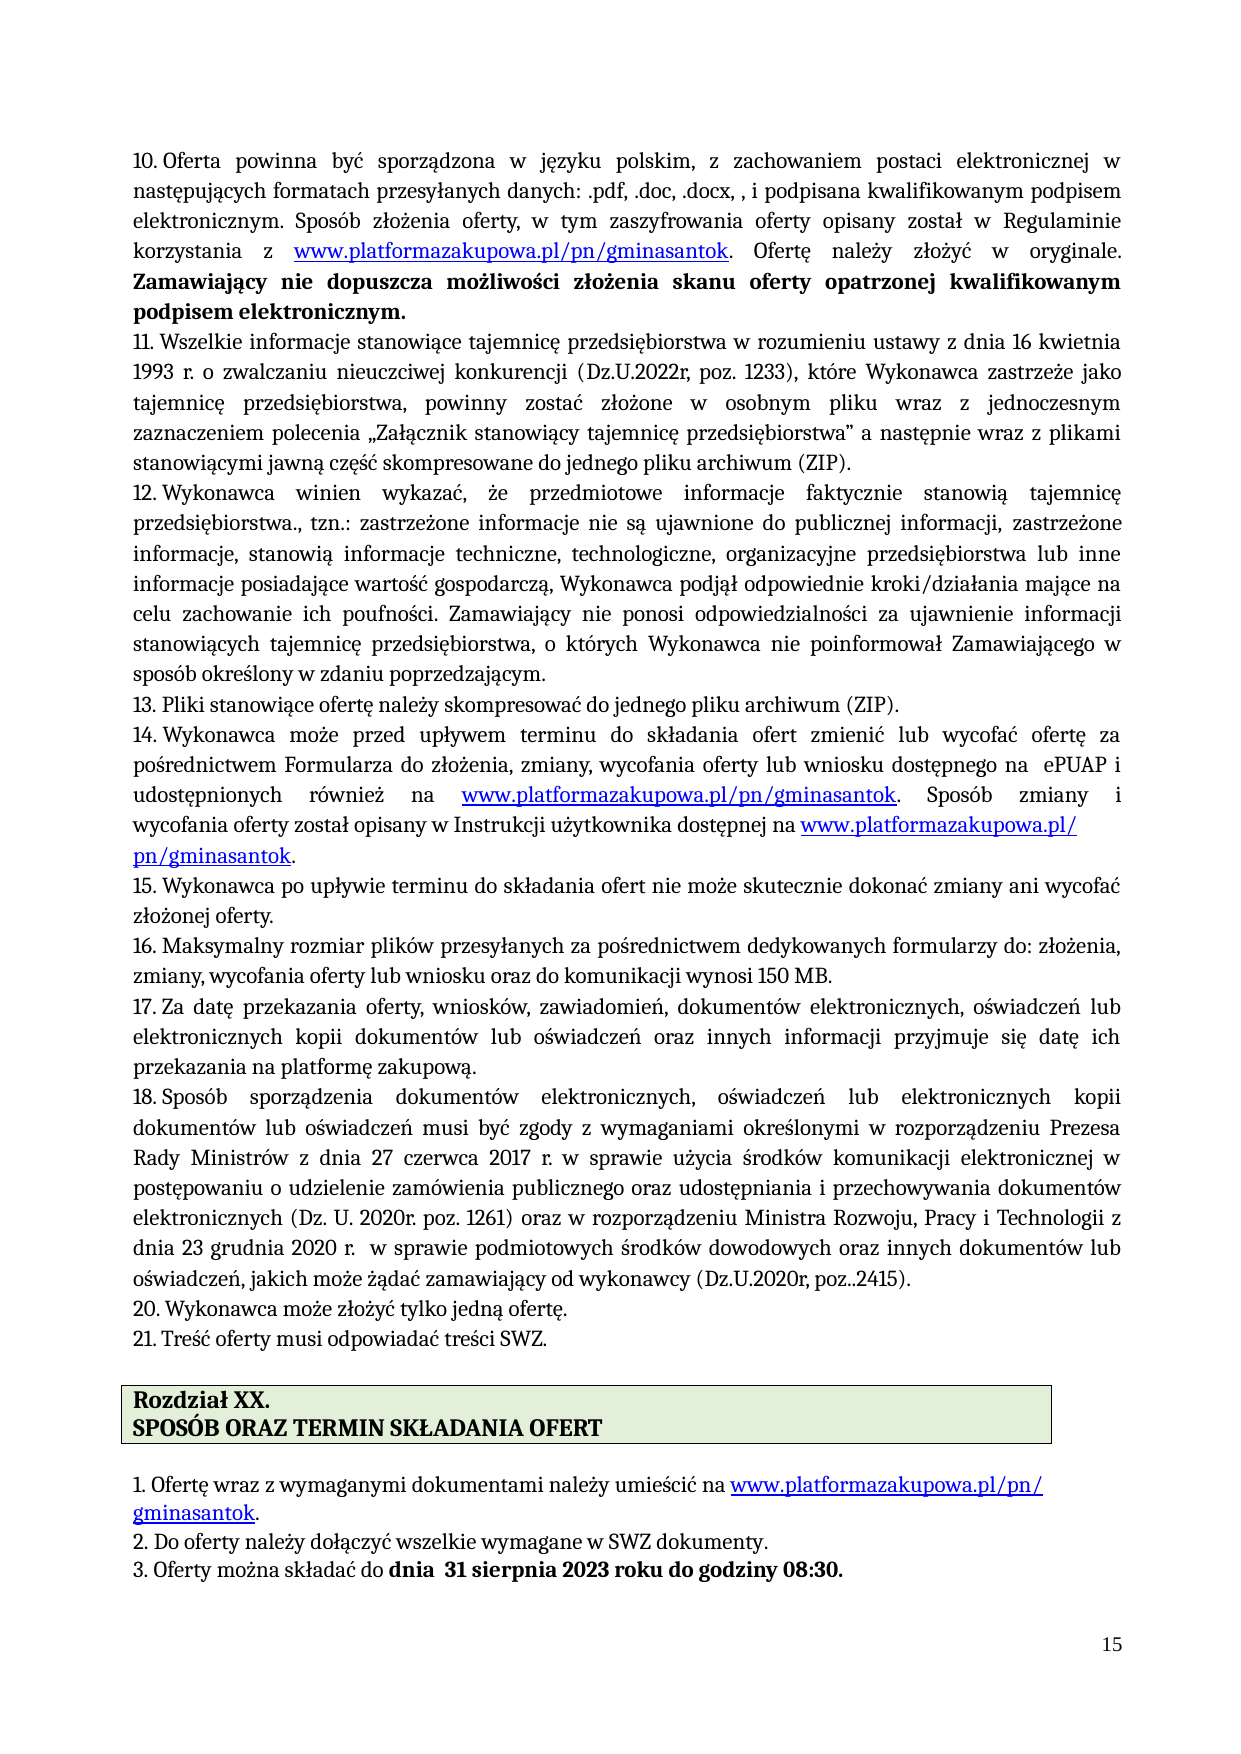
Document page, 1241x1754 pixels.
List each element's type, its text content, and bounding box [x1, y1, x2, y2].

text 15. Wykonawca po upływie terminu do składania ofert nie może skutecznie dokonać zmiany ani wycofać złożonej oferty. [133, 873, 1122, 929]
text 12. Wykonawca winien wykazać, że przedmiotowe informacje faktycznie stanowią tajemnicę przedsiębiorstwa., tzn.: zastrzeżone informacje nie są ujawnione do publicznej informacji, zastrzeżone informacje, stanowią informacje techniczne, technologiczne, organizacyjne przedsiębiorstwa lub inne informacje posiadające wartość gospodarczą, Wykonawca podjął odpowiednie kroki/działania mające na celu zachowanie ich poufności. Zamawiający nie ponosi odpowiedzialności za ujawnienie informacji stanowiących tajemnicę przedsiębiorstwa, o których Wykonawca nie poinformował Zamawiającego w sposób określony w zdaniu poprzedzającym. [133, 480, 1122, 688]
text 21. Treść oferty musi odpowiadać treści SWZ. [133, 1326, 1122, 1352]
text 20. Wykonawca może złożyć tylko jedną ofertę. [133, 1296, 1122, 1322]
text 18. Sposób sporządzenia dokumentów elektronicznych, oświadczeń lub elektronicznych kopii dokumentów lub oświadczeń musi być zgody z wymaganiami określonymi w rozporządzeniu Prezesa Rady Ministrów z dnia 27 czerwca 2017 r. w sprawie użycia środków komunikacji elektronicznej w postępowaniu o udzielenie zamówienia publicznego oraz udostępniania i przechowywania dokumentów elektronicznych (Dz. U. 2020r. poz. 1261) oraz w rozporządzeniu Ministra Rozwoju, Pracy i Technologii z dnia 23 grudnia 2020 r. w sprawie podmiotowych środków dowodowych oraz innych dokumentów lub oświadczeń, jakich może żądać zamawiający od wykonawcy (Dz.U.2020r, poz..2415). [133, 1084, 1122, 1292]
text 3. Oferty można składać do dnia 31 sierpnia 2023 roku do godziny 08:30. [133, 1557, 1122, 1583]
text 14. Wykonawca może przed upływem terminu do składania ofert zmienić lub wycofać ofertę za pośrednictwem Formularza do złożenia, zmiany, wycofania oferty lub wniosku dostępnego na ePUAP i udostępnionych również na www.platformazakupowa.pl/pn/gminasantok. Sposób zmiany i wycofania oferty został opisany w Instrukcji użytkownika dostępnej na www.platformazakupowa.pl/pn/gminasantok. [133, 722, 1122, 869]
text 10. Oferta powinna być sporządzona w języku polskim, z zachowaniem postaci elektronicznej w następujących formatach przesyłanych danych: .pdf, .doc, .docx, , i podpisana kwalifikowanym podpisem elektronicznym. Sposób złożenia oferty, w tym zaszyfrowania oferty opisany został w Regulaminie korzystania z www.platformazakupowa.pl/pn/gminasantok. Ofertę należy złożyć w oryginale. Zamawiający nie dopuszcza możliwości złożenia skanu oferty opatrzonej kwalifikowanym podpisem elektronicznym. [133, 148, 1122, 325]
text 11. Wszelkie informacje stanowiące tajemnicę przedsiębiorstwa w rozumieniu ustawy z dnia 16 kwietnia 1993 r. o zwalczaniu nieuczciwej konkurencji (Dz.U.2022r, poz. 1233), które Wykonawca zastrzeże jako tajemnicę przedsiębiorstwa, powinny zostać złożone w osobnym pliku wraz z jednoczesnym zaznaczeniem polecenia „Załącznik stanowiący tajemnicę przedsiębiorstwa” a następnie wraz z plikami stanowiącymi jawną część skompresowane do jednego pliku archiwum (ZIP). [133, 329, 1122, 476]
text 13. Pliki stanowiące ofertę należy skompresować do jednego pliku archiwum (ZIP). [133, 691, 1122, 718]
text 17. Za datę przekazania oferty, wniosków, zawiadomień, dokumentów elektronicznych, oświadczeń lub elektronicznych kopii dokumentów lub oświadczeń oraz innych informacji przyjmuje się datę ich przekazania na platformę zakupową. [133, 993, 1122, 1080]
text 2. Do oferty należy dołączyć wszelkie wymagane w SWZ dokumenty. [133, 1528, 1122, 1555]
text 16. Maksymalny rozmiar plików przesyłanych za pośrednictwem dedykowanych formularzy do: złożenia, zmiany, wycofania oferty lub wniosku oraz do komunikacji wynosi 150 MB. [133, 933, 1122, 990]
table_header Rozdział XX. SPOSÓB ORAZ TERMIN SKŁADANIA OFERT [122, 1386, 1051, 1443]
text 1. Ofertę wraz z wymaganymi dokumentami należy umieścić na www.platformazakupowa.pl/pn/gminasantok. [133, 1472, 1122, 1526]
